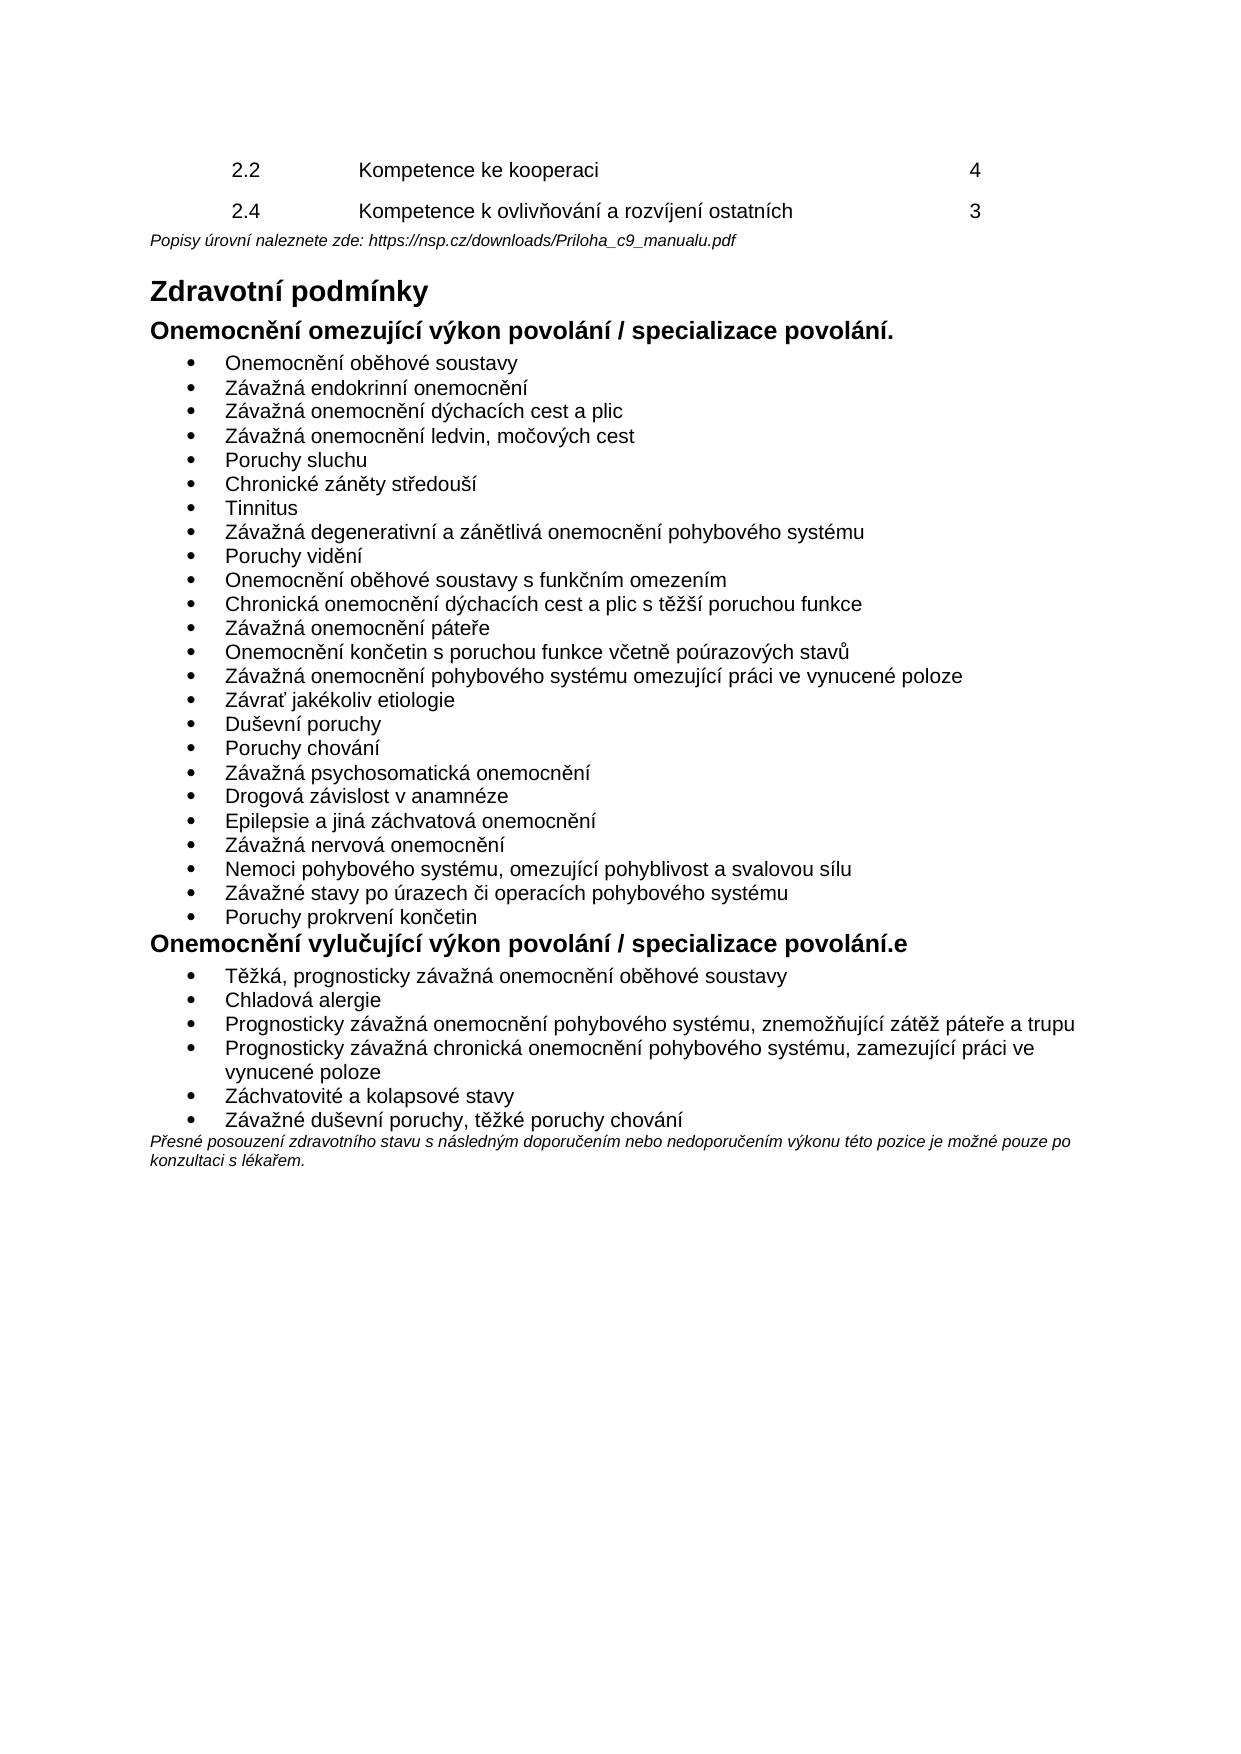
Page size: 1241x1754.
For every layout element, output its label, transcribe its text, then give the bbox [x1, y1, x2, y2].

list Závažná nervová onemocnění [187, 832, 1090, 857]
list Závažná onemocnění dýchacích cest a plic [187, 399, 1090, 423]
list Závažná degenerativní a zánětlivá onemocnění pohybového systému [187, 520, 1090, 544]
table_cell Kompetence ke kooperaci [350, 150, 871, 191]
list Drogová závislost v anamnéze [187, 784, 1090, 808]
table_cell Kompetence k ovlivňování a rozvíjení ostatních [350, 191, 871, 231]
subtitle Zdravotní podmínky [150, 274, 1090, 308]
list Onemocnění oběhové soustavy [187, 351, 1090, 375]
subtitle Onemocnění omezující výkon povolání / specializace povolání. [150, 316, 1090, 345]
table_cell 2.4 [142, 191, 350, 231]
list Tinnitus [187, 496, 1090, 520]
list Prognosticky závažná chronická onemocnění pohybového systému, zamezující práci ve vynucené poloze [187, 1036, 1090, 1084]
list Závažná onemocnění pohybového systému omezující práci ve vynucené poloze [187, 664, 1090, 688]
list Závažná onemocnění páteře [187, 616, 1090, 640]
list Poruchy prokrvení končetin [187, 905, 1090, 929]
list Chronické záněty středouší [187, 472, 1090, 496]
list Chladová alergie [187, 988, 1090, 1012]
subtitle Onemocnění vylučující výkon povolání / specializace povolání.e [150, 929, 1090, 957]
list Těžká, prognosticky závažná onemocnění oběhové soustavy [187, 964, 1090, 988]
list Chronická onemocnění dýchacích cest a plic s těžší poruchou funkce [187, 592, 1090, 616]
list Závažná psychosomatická onemocnění [187, 760, 1090, 784]
list Záchvatovité a kolapsové stavy [187, 1084, 1090, 1108]
list Onemocnění končetin s poruchou funkce včetně poúrazových stavů [187, 640, 1090, 664]
list Závažná onemocnění ledvin, močových cest [187, 423, 1090, 447]
list Duševní poruchy [187, 712, 1090, 736]
list Poruchy sluchu [187, 447, 1090, 472]
list Epilepsie a jiná záchvatová onemocnění [187, 808, 1090, 832]
list Onemocnění oběhové soustavy s funkčním omezením [187, 568, 1090, 592]
text Přesné posouzení zdravotního stavu s následným doporučením nebo nedoporučením výkonu této pozice je možné pouze po konzultaci s lékařem. [150, 1132, 1090, 1170]
list Závažné stavy po úrazech či operacích pohybového systému [187, 881, 1090, 905]
table_cell 4 [871, 150, 1079, 191]
text Popisy úrovní naleznete zde: https://nsp.cz/downloads/Priloha_c9_manualu.pdf [150, 231, 1090, 250]
list Závažná endokrinní onemocnění [187, 375, 1090, 399]
list Nemoci pohybového systému, omezující pohyblivost a svalovou sílu [187, 857, 1090, 881]
table_cell 2.2 [142, 150, 350, 191]
table_cell 3 [871, 191, 1079, 231]
list Závrať jakékoliv etiologie [187, 688, 1090, 712]
list Prognosticky závažná onemocnění pohybového systému, znemožňující zátěž páteře a trupu [187, 1012, 1090, 1036]
list Poruchy chování [187, 736, 1090, 760]
list Závažné duševní poruchy, těžké poruchy chování [187, 1108, 1090, 1132]
list Poruchy vidění [187, 544, 1090, 568]
